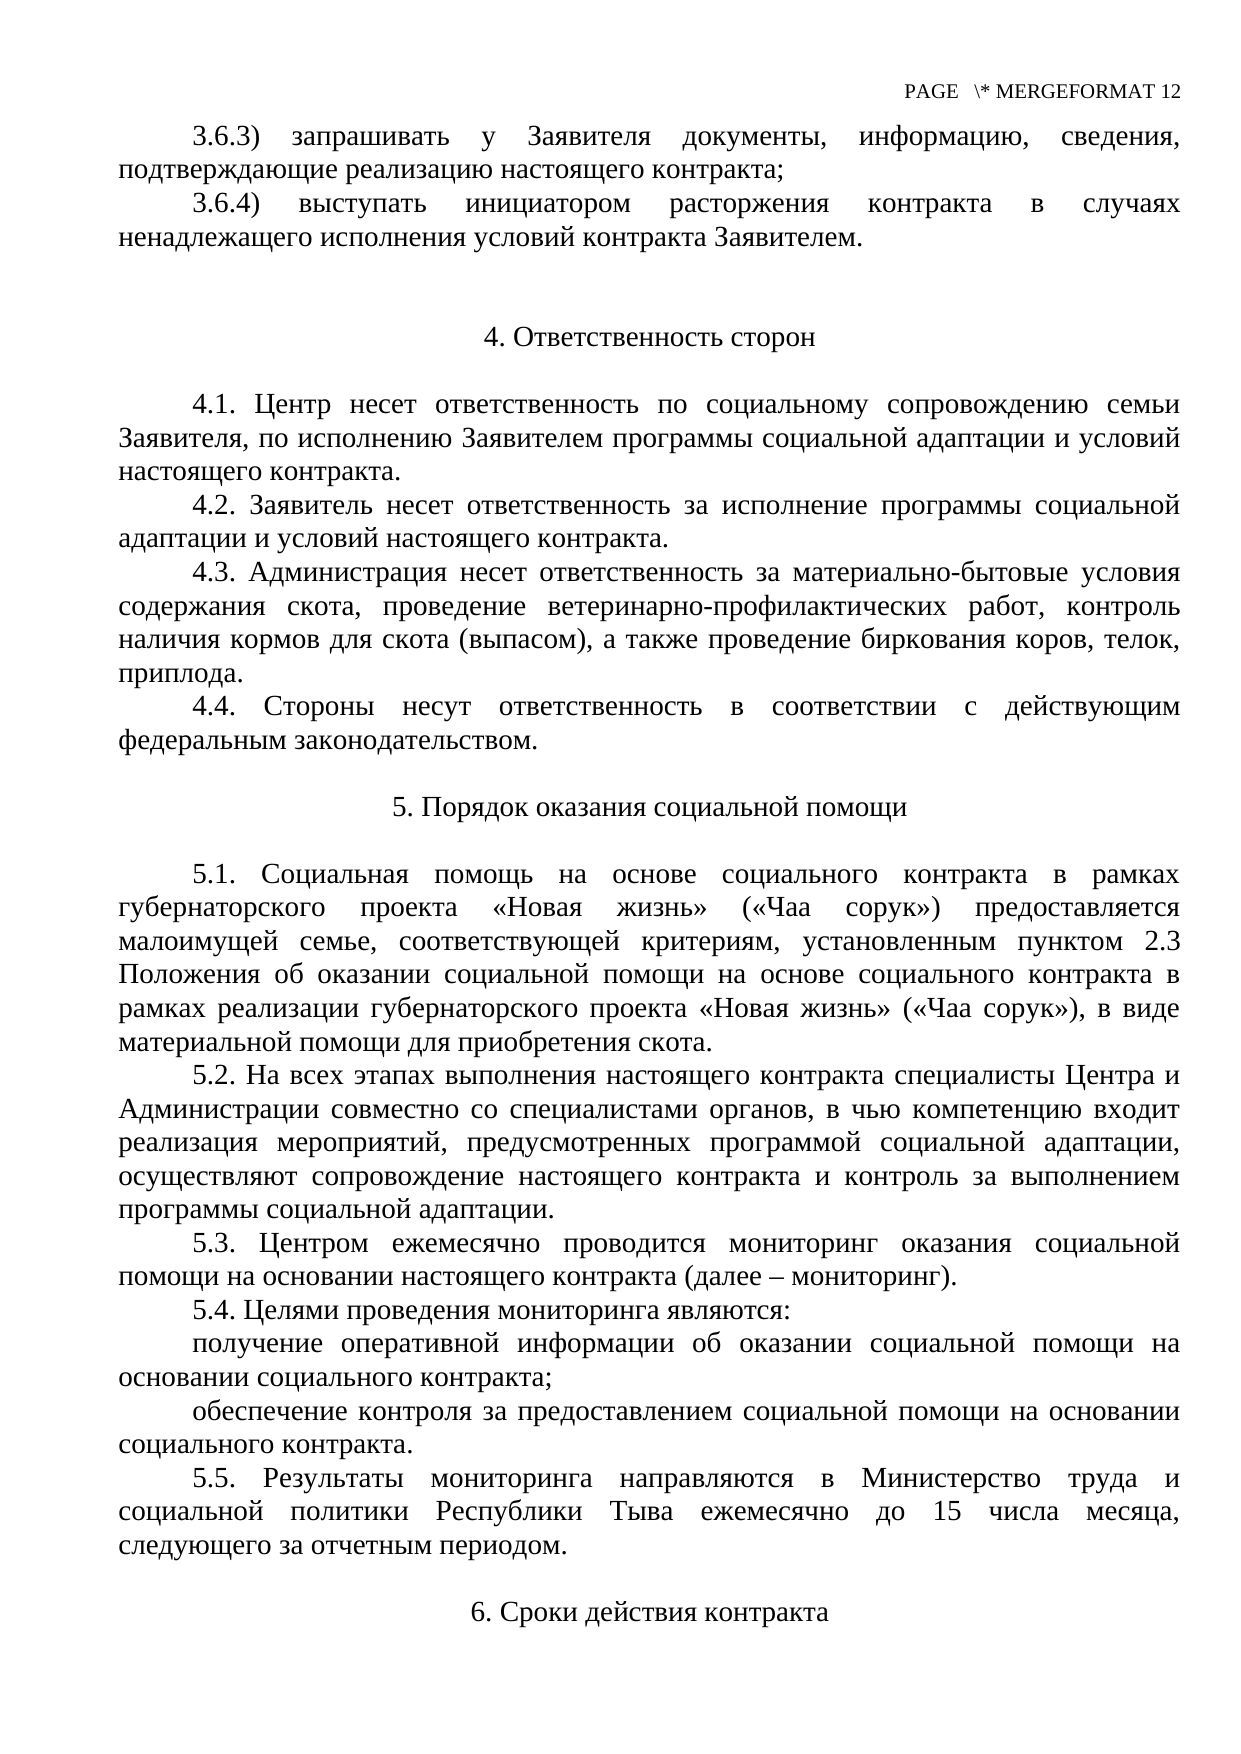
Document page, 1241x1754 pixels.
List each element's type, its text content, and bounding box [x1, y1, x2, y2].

text 4. Ответственность сторон [118, 319, 1181, 353]
text 5. Порядок оказания социальной помощи [118, 789, 1181, 822]
text 4.1. Центр несет ответственность по социальному сопровождению семьи Заявителя, по исполнению Заявителем программы социальной адаптации и условий настоящего контракта. [118, 386, 1181, 487]
text 5.1. Социальная помощь на основе социального контракта в рамках губернаторского проекта «Новая жизнь» («Чаа сорук») предоставляется малоимущей семье, соответствующей критериям, установленным пунктом 2.3 Положения об оказании социальной помощи на основе социального контракта в рамках реализации губернаторского проекта «Новая жизнь» («Чаа сорук»), в виде материальной помощи для приобретения скота. [118, 856, 1181, 1057]
text 5.2. На всех этапах выполнения настоящего контракта специалисты Центра и Администрации совместно со специалистами органов, в чью компетенцию входит реализация мероприятий, предусмотренных программой социальной адаптации, осуществляют сопровождение настоящего контракта и контроль за выполнением программы социальной адаптации. [118, 1057, 1181, 1225]
text 3.6.3) запрашивать у Заявителя документы, информацию, сведения, подтверждающие реализацию настоящего контракта; [118, 118, 1181, 185]
text 5.5. Результаты мониторинга направляются в Министерство труда и социальной политики Республики Тыва ежемесячно до 15 числа месяца, следующего за отчетным периодом. [118, 1460, 1181, 1560]
text 4.2. Заявитель несет ответственность за исполнение программы социальной адаптации и условий настоящего контракта. [118, 487, 1181, 554]
text 4.4. Стороны несут ответственность в соответствии с действующим федеральным законодательством. [118, 688, 1181, 755]
text 6. Сроки действия контракта [118, 1594, 1181, 1627]
text обеспечение контроля за предоставлением социальной помощи на основании социального контракта. [118, 1393, 1181, 1460]
text получение оперативной информации об оказании социальной помощи на основании социального контракта; [118, 1326, 1181, 1393]
text 3.6.4) выступать инициатором расторжения контракта в случаях ненадлежащего исполнения условий контракта Заявителем. [118, 185, 1181, 252]
text 4.3. Администрация несет ответственность за материально-бытовые условия содержания скота, проведение ветеринарно-профилактических работ, контроль наличия кормов для скота (выпасом), а также проведение биркования коров, телок, приплода. [118, 554, 1181, 688]
text 5.4. Целями проведения мониторинга являются: [118, 1292, 1181, 1326]
text 5.3. Центром ежемесячно проводится мониторинг оказания социальной помощи на основании настоящего контракта (далее – мониторинг). [118, 1225, 1181, 1292]
